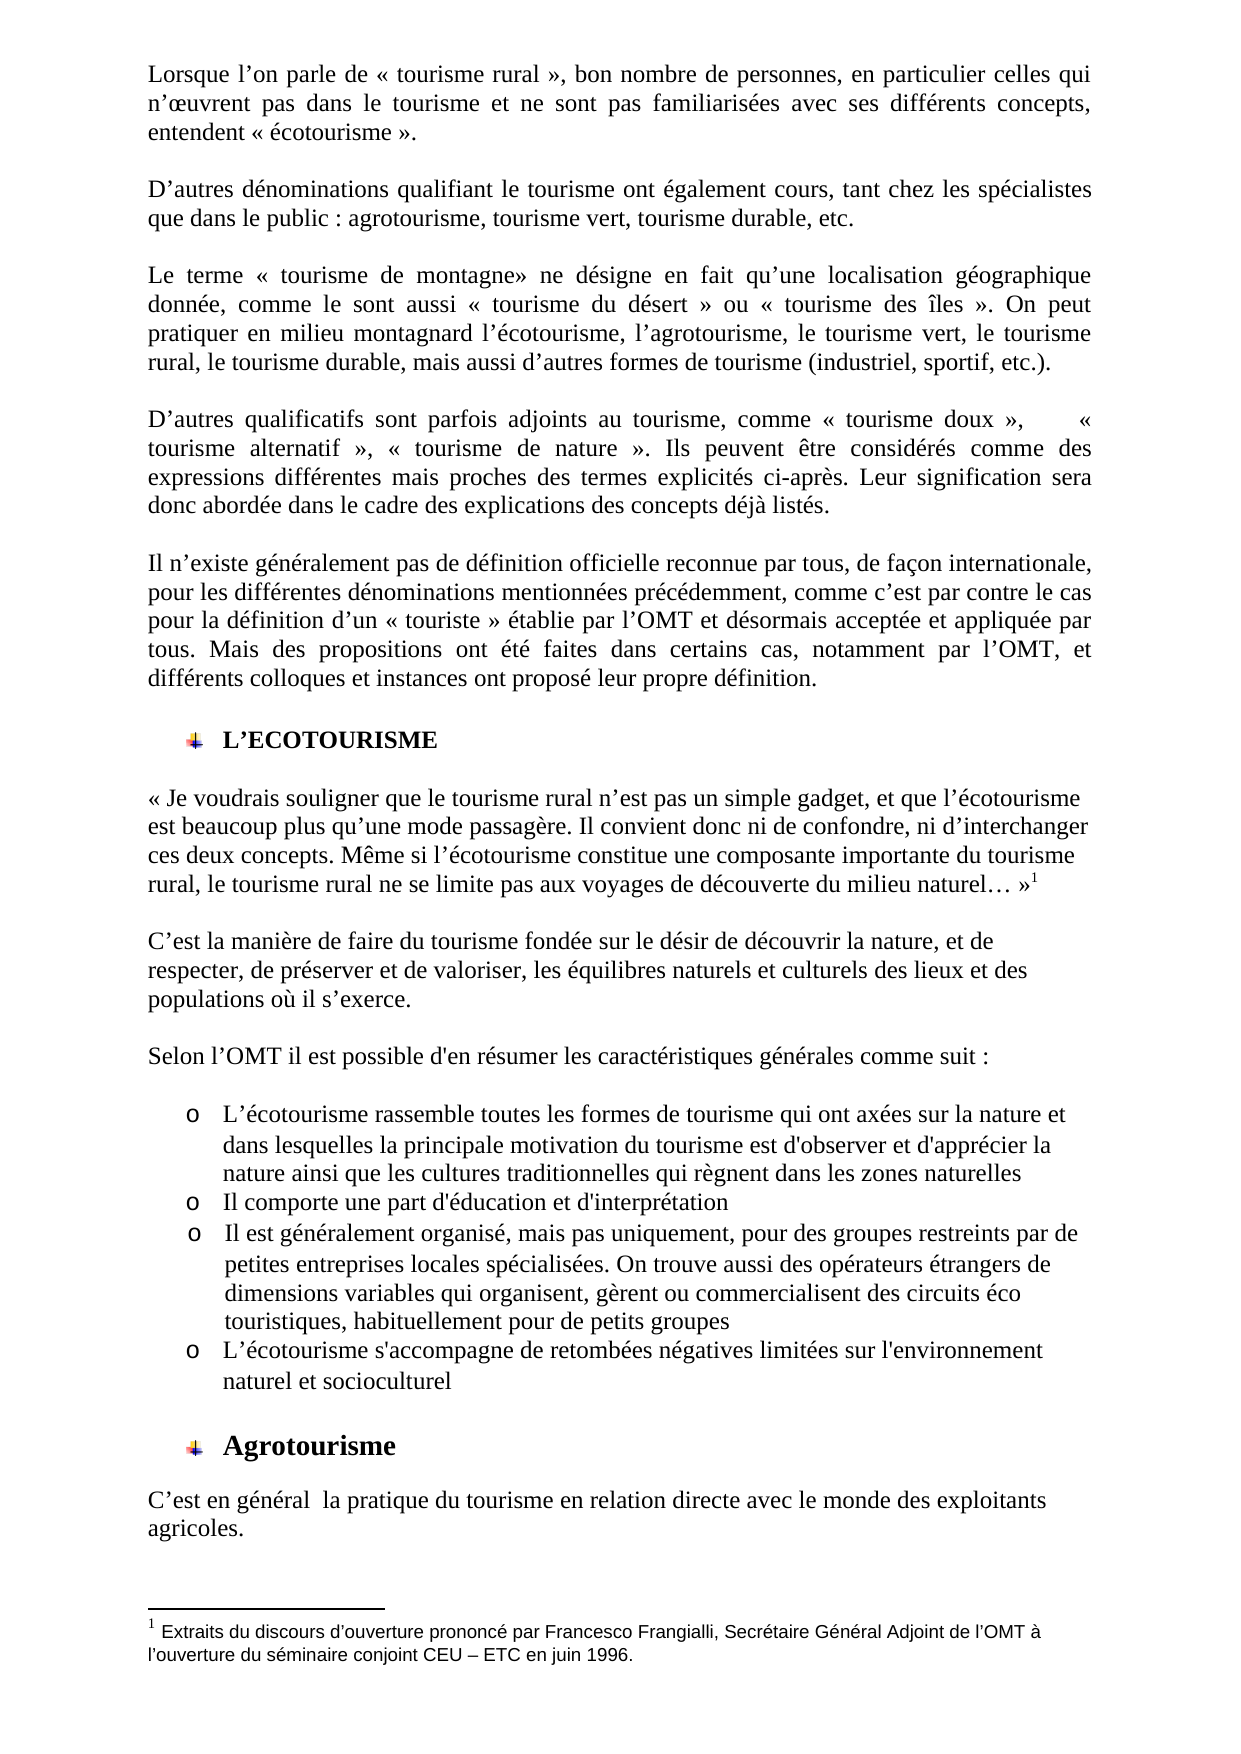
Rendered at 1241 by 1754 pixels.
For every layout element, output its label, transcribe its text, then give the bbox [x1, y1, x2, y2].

list L’ECOTOURISME [185, 725, 1093, 754]
text D’autres dénominations qualifiant le tourisme ont également cours, tant chez les spécialistes que dans le public : agrotourisme, tourisme vert, tourisme durable, etc. [148, 174, 1093, 232]
text Lorsque l’on parle de « tourisme rural », bon nombre de personnes, en particulier celles qui n’œuvrent pas dans le tourisme et ne sont pas familiarisées avec ses différents concepts, entendent « écotourisme ». [148, 59, 1093, 145]
text Le terme « tourisme de montagne» ne désigne en fait qu’une localisation géographique donnée, comme le sont aussi « tourisme du désert » ou « tourisme des îles ». On peut pratiquer en milieu montagnard l’écotourisme, l’agrotourisme, le tourisme vert, le tourisme rural, le tourisme durable, mais aussi d’autres formes de tourisme (industriel, sportif, etc.). [148, 260, 1093, 375]
text D’autres qualificatifs sont parfois adjoints au tourisme, comme « tourisme doux », « tourisme alternatif », « tourisme de nature ». Ils peuvent être considérés comme des expressions différentes mais proches des termes explicités ci-après. Leur signification sera donc abordée dans le cadre des explications des concepts déjà listés. [148, 404, 1093, 519]
list Agrotourisme [185, 1428, 1093, 1462]
text Il n’existe généralement pas de définition officielle reconnue par tous, de façon internationale, pour les différentes dénominations mentionnées précédemment, comme c’est par contre le cas pour la définition d’un « touriste » établie par l’OMT et désormais acceptée et appliquée par tous. Mais des propositions ont été faites dans certains cas, notamment par l’OMT, et différents colloques et instances ont proposé leur propre définition. [148, 548, 1093, 692]
list Il comporte une part d'éducation et d'interprétation [185, 1187, 1093, 1218]
text C’est en général la pratique du tourisme en relation directe avec le monde des exploitants agricoles. [148, 1485, 1093, 1542]
text « Je voudrais souligner que le tourisme rural n’est pas un simple gadget, et que l’écotourisme est beaucoup plus qu’une mode passagère. Il convient donc ni de confondre, ni d’interchanger ces deux concepts. Même si l’écotourisme constitue une composante importante du tourisme rural, le tourisme rural ne se limite pas aux voyages de découverte du milieu naturel… » [148, 783, 1093, 898]
list Il est généralement organisé, mais pas uniquement, pour des groupes restreints par de petites entreprises locales spécialisées. On trouve aussi des opérateurs étrangers de dimensions variables qui organisent, gèrent ou commercialisent des circuits éco touristiques, habituellement pour de petits groupes [187, 1218, 1093, 1335]
text Selon l’OMT il est possible d'en résumer les caractéristiques générales comme suit : [148, 1041, 1093, 1070]
text C’est la manière de faire du tourisme fondée sur le désir de découvrir la nature, et de respecter, de préserver et de valoriser, les équilibres naturels et culturels des lieux et des populations où il s’exerce. [148, 926, 1093, 1013]
list L’écotourisme rassemble toutes les formes de tourisme qui ont axées sur la nature et dans lesquelles la principale motivation du tourisme est d'observer et d'apprécier la nature ainsi que les cultures traditionnelles qui règnent dans les zones naturelles [185, 1099, 1093, 1187]
picture [186, 1439, 203, 1456]
picture [186, 731, 203, 749]
list L’écotourisme s'accompagne de retombées négatives limitées sur l'environnement naturel et socioculturel [185, 1335, 1093, 1395]
